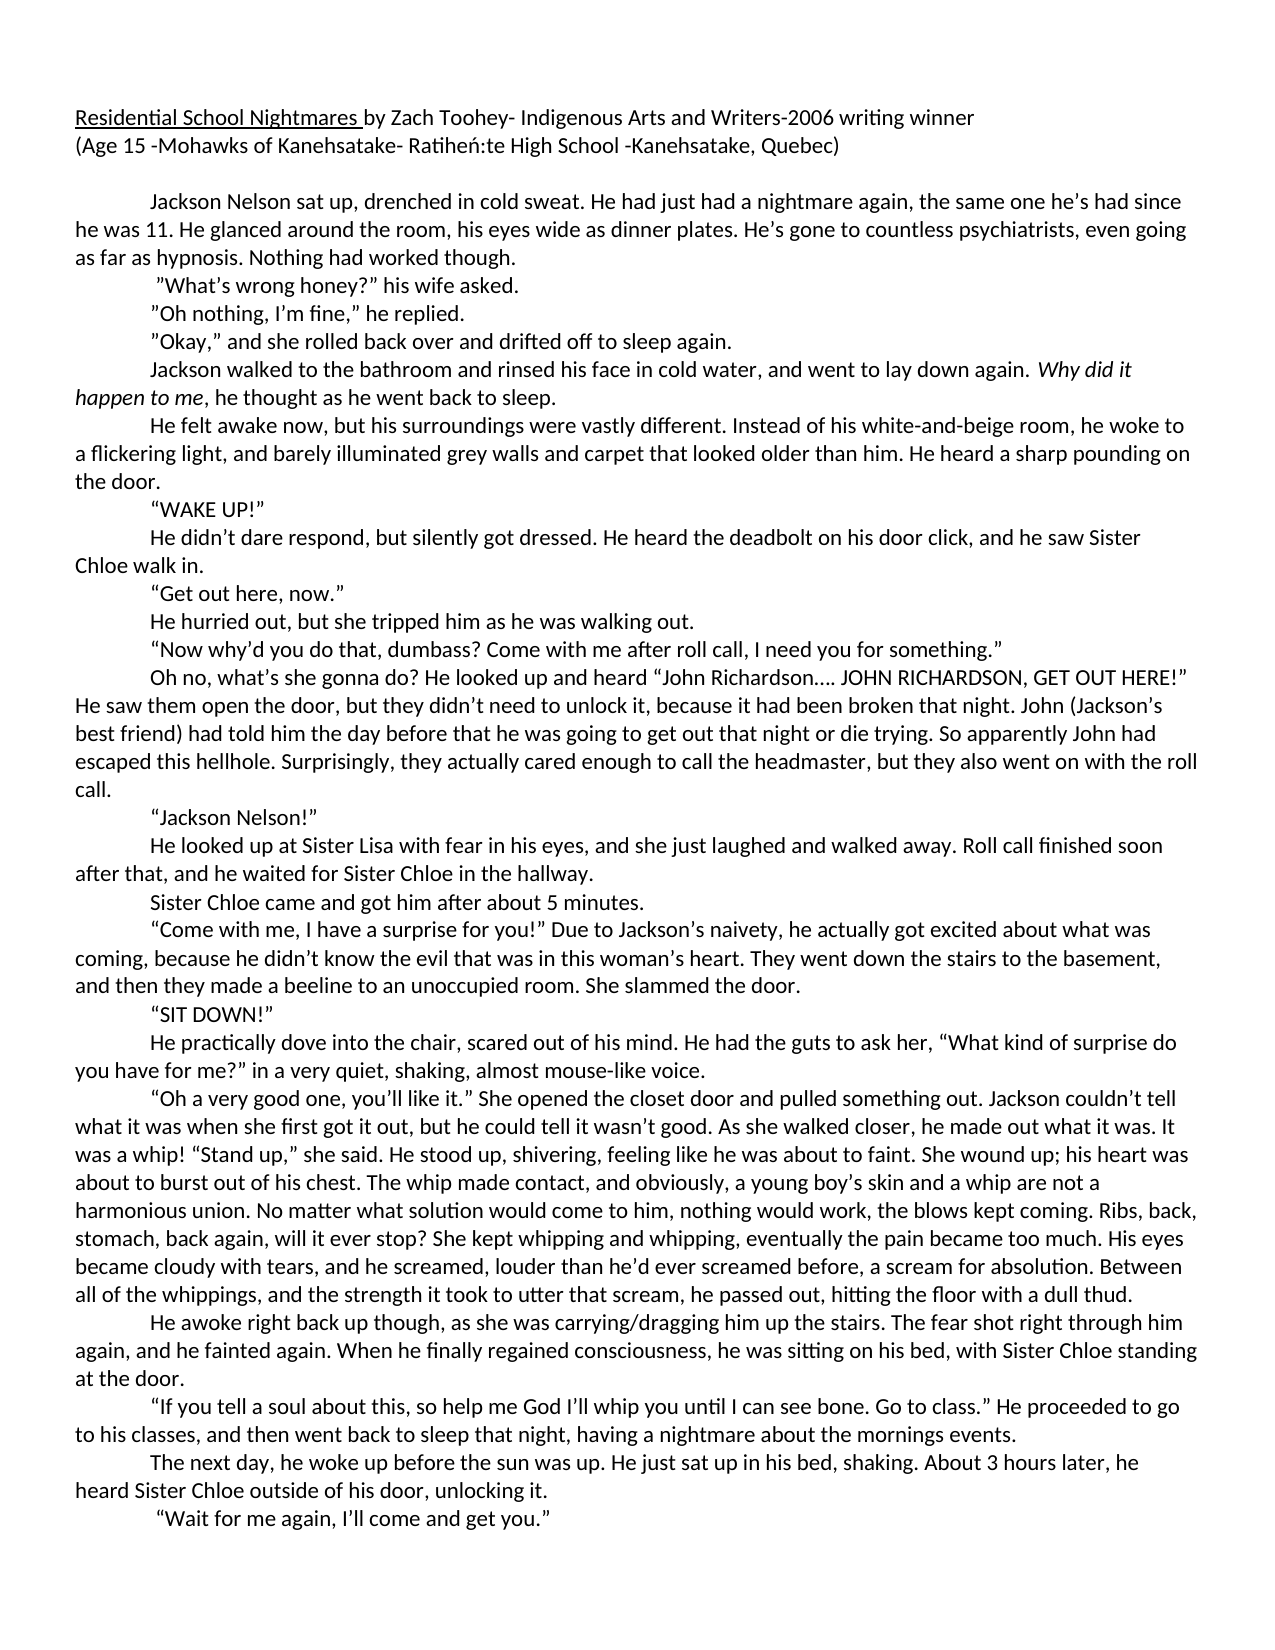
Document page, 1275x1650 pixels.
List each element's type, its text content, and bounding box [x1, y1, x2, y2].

text Jackson walked to the bathroom and rinsed his face in cold water, and went to lay down again. Why did it happen to me, he thought as he went back to sleep. [75, 355, 1200, 411]
text “Jackson Nelson!” [75, 803, 1200, 832]
text Residential School Nightmares by Zach Toohey- Indigenous Arts and Writers-2006 writing winner [75, 103, 1200, 131]
text Oh no, what’s she gonna do? He looked up and heard “John Richardson…. JOHN RICHARDSON, GET OUT HERE!” He saw them open the door, but they didn’t need to unlock it, because it had been broken that night. John (Jackson’s best friend) had told him the day before that he was going to get out that night or die trying. So apparently John had escaped this hellhole. Surprisingly, they actually cared enough to call the headmaster, but they also went on with the roll call. [75, 663, 1200, 803]
text The next day, he woke up before the sun was up. He just sat up in his bed, shaking. About 3 hours later, he heard Sister Chloe outside of his door, unlocking it. [75, 1448, 1200, 1504]
text “SIT DOWN!” [75, 1000, 1200, 1028]
text ”What’s wrong honey?” his wife asked. [75, 271, 1200, 299]
text “Wait for me again, I’ll come and get you.” [75, 1504, 1200, 1532]
text He awoke right back up though, as she was carrying/dragging him up the stairs. The fear shot right through him again, and he fainted again. When he finally regained consciousness, he was sitting on his bed, with Sister Chloe standing at the door. [75, 1308, 1200, 1392]
text “Come with me, I have a surprise for you!” Due to Jackson’s naivety, he actually got excited about what was coming, because he didn’t know the evil that was in this woman’s heart. They went down the stairs to the basement, and then they made a beeline to an unoccupied room. She slammed the door. [75, 916, 1200, 1000]
text “WAKE UP!” [75, 495, 1200, 523]
text He hurried out, but she tripped him as he was walking out. [75, 607, 1200, 635]
text ”Okay,” and she rolled back over and drifted off to sleep again. [75, 327, 1200, 355]
text He felt awake now, but his surroundings were vastly different. Instead of his white-and-beige room, he woke to a flickering light, and barely illuminated grey walls and carpet that looked older than him. He heard a sharp pounding on the door. [75, 411, 1200, 495]
text Sister Chloe came and got him after about 5 minutes. [75, 888, 1200, 916]
text “Get out here, now.” [75, 579, 1200, 607]
text He looked up at Sister Lisa with fear in his eyes, and she just laughed and walked away. Roll call finished soon after that, and he waited for Sister Chloe in the hallway. [75, 832, 1200, 888]
text Jackson Nelson sat up, drenched in cold sweat. He had just had a nightmare again, the same one he’s had since he was 11. He glanced around the room, his eyes wide as dinner plates. He’s gone to countless psychiatrists, even going as far as hypnosis. Nothing had worked though. [75, 187, 1200, 271]
text “Oh a very good one, you’ll like it.” She opened the closet door and pulled something out. Jackson couldn’t tell what it was when she first got it out, but he could tell it wasn’t good. As she walked closer, he made out what it was. It was a whip! “Stand up,” she said. He stood up, shivering, feeling like he was about to faint. She wound up; his heart was about to burst out of his chest. The whip made contact, and obviously, a young boy’s skin and a whip are not a harmonious union. No matter what solution would come to him, nothing would work, the blows kept coming. Ribs, back, stomach, back again, will it ever stop? She kept whipping and whipping, eventually the pain became too much. His eyes became cloudy with tears, and he screamed, louder than he’d ever screamed before, a scream for absolution. Between all of the whippings, and the strength it took to utter that scream, he passed out, hitting the floor with a dull thud. [75, 1084, 1200, 1308]
text He didn’t dare respond, but silently got dressed. He heard the deadbolt on his door click, and he saw Sister Chloe walk in. [75, 523, 1200, 579]
text “Now why’d you do that, dumbass? Come with me after roll call, I need you for something.” [75, 635, 1200, 663]
text “If you tell a soul about this, so help me God I’ll whip you until I can see bone. Go to class.” He proceeded to go to his classes, and then went back to sleep that night, having a nightmare about the mornings events. [75, 1392, 1200, 1448]
text He practically dove into the chair, scared out of his mind. He had the guts to ask her, “What kind of surprise do you have for me?” in a very quiet, shaking, almost mouse-like voice. [75, 1028, 1200, 1084]
text ”Oh nothing, I’m fine,” he replied. [75, 299, 1200, 327]
text (Age 15 -Mohawks of Kanehsatake- Ratiheń:te High School -Kanehsatake, Quebec) [75, 131, 1200, 159]
